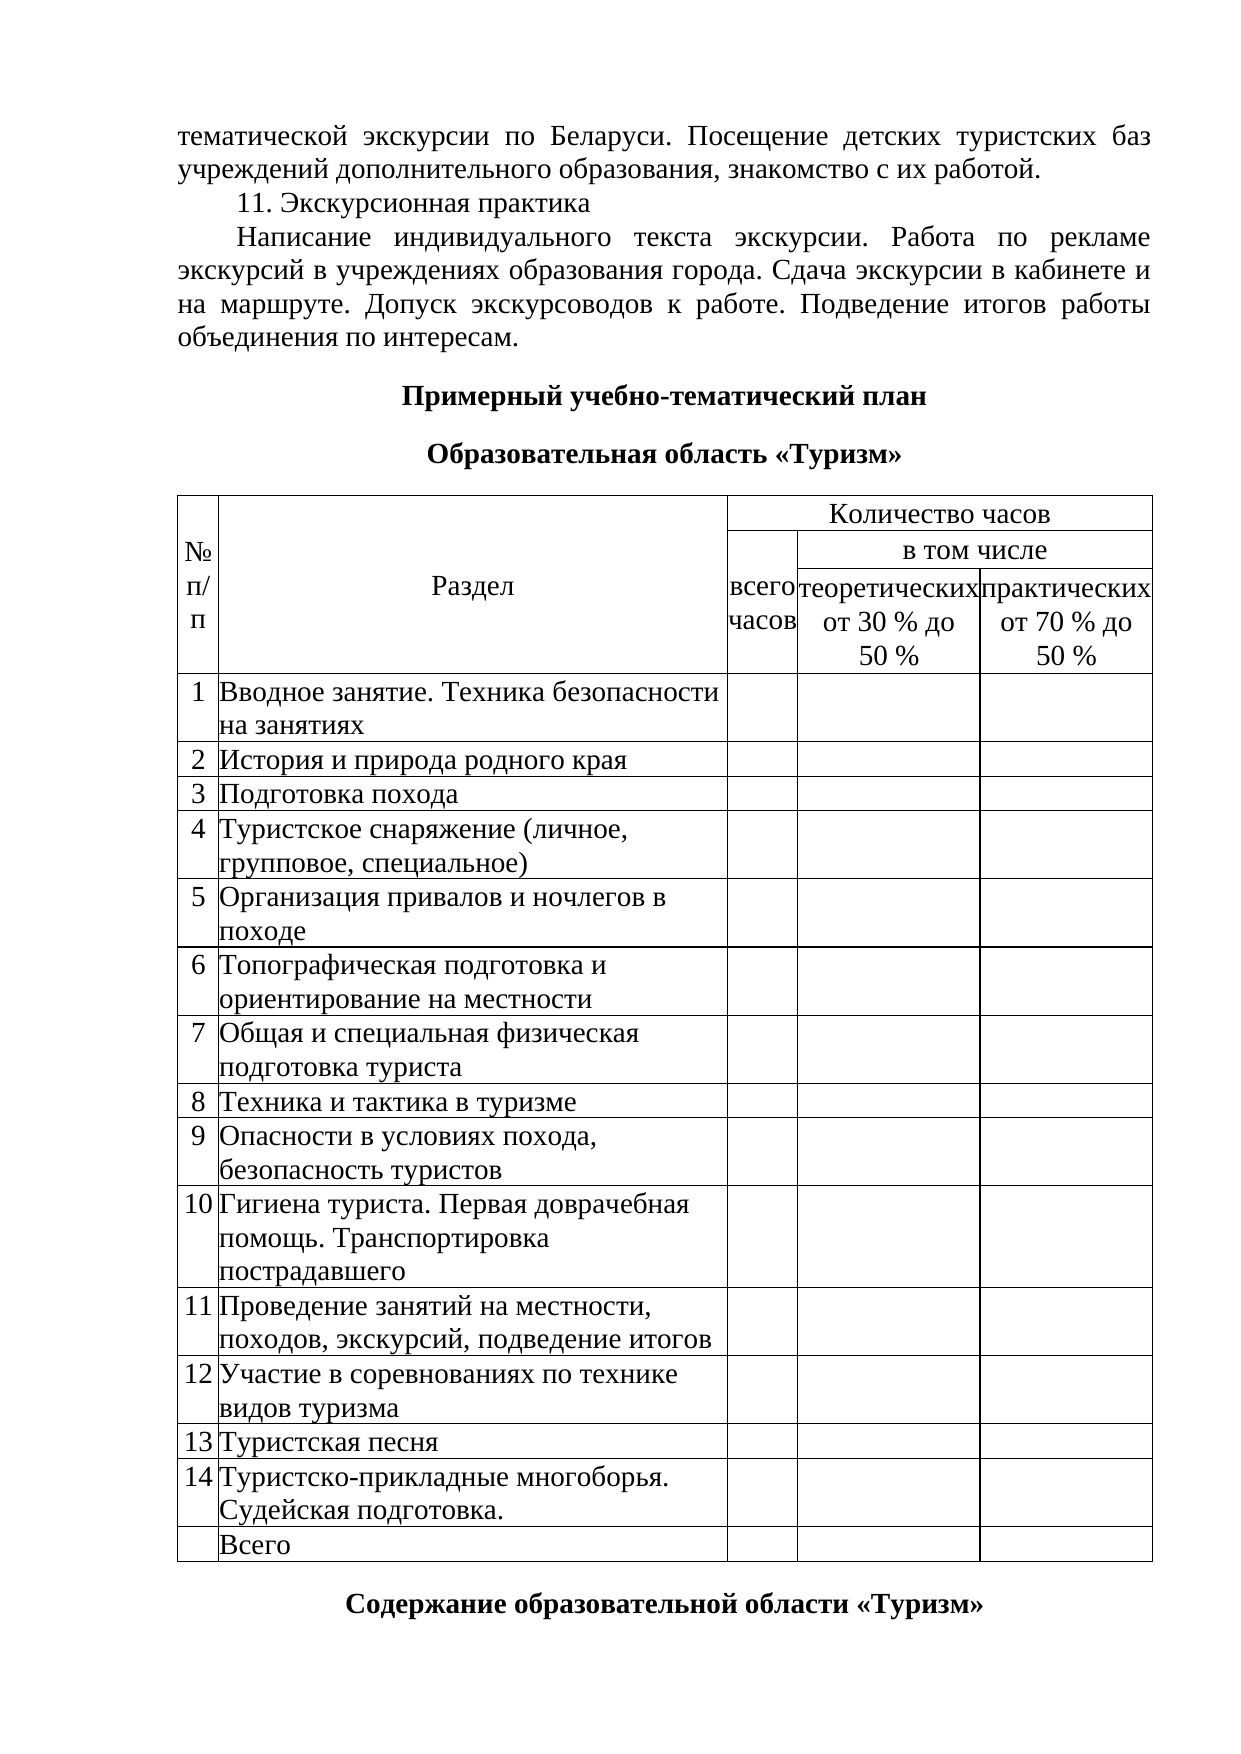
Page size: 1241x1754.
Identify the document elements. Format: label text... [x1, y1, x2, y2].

table_cell [981, 1424, 1152, 1458]
table_cell Туристско-прикладные многоборья. Судейская подготовка. [219, 1459, 727, 1526]
table_cell [728, 879, 797, 946]
table_cell 7 [178, 1016, 218, 1083]
table_cell Опасности в условиях похода, безопасность туристов [219, 1118, 727, 1185]
table_cell [981, 879, 1152, 946]
text Примерный учебно-тематический план [177, 378, 1152, 411]
table_cell [981, 1459, 1152, 1526]
table_cell [798, 1186, 979, 1287]
table_cell 8 [178, 1084, 218, 1117]
table_cell [798, 1527, 979, 1561]
table_cell [728, 777, 797, 810]
table_cell [981, 1016, 1152, 1083]
table_cell [798, 1424, 979, 1458]
table_cell [728, 1288, 797, 1355]
table_cell [728, 1016, 797, 1083]
table_cell [981, 674, 1152, 741]
table_cell [981, 1527, 1152, 1561]
table_cell [798, 777, 979, 810]
table_cell [981, 742, 1152, 776]
table_cell Организация привалов и ночлегов в походе [219, 879, 727, 946]
table_header Раздел [219, 496, 727, 673]
table_cell Общая и специальная физическая подготовка туриста [219, 1016, 727, 1083]
table_cell [728, 811, 797, 878]
table_cell [798, 1356, 979, 1423]
table_cell [798, 1288, 979, 1355]
text Написание индивидуального текста экскурсии. Работа по рекламе экскурсий в учреждениях образования города. Сдача экскурсии в кабинете и на маршруте. Допуск экскурсоводов к работе. Подведение итогов работы объединения по интересам. [177, 219, 1152, 353]
table_cell [728, 948, 797, 1014]
table_cell практических от 70 % до 50 % [981, 569, 1152, 673]
table_cell 11 [178, 1288, 218, 1355]
table_cell [728, 1118, 797, 1185]
table_cell Туристская песня [219, 1424, 727, 1458]
table_cell [981, 811, 1152, 878]
table_cell [798, 742, 979, 776]
table_cell [798, 1084, 979, 1117]
table_cell 9 [178, 1118, 218, 1185]
table_cell Подготовка похода [219, 777, 727, 810]
table_cell 1 [178, 674, 218, 741]
table_cell [981, 1356, 1152, 1423]
table_cell [981, 777, 1152, 810]
table_cell [981, 1186, 1152, 1287]
table_cell История и природа родного края [219, 742, 727, 776]
table_cell [728, 1084, 797, 1117]
table_cell 3 [178, 777, 218, 810]
table_cell 2 [178, 742, 218, 776]
table_cell [798, 1118, 979, 1185]
table_cell [728, 1356, 797, 1423]
table_cell [728, 1186, 797, 1287]
table_cell 5 [178, 879, 218, 946]
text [177, 118, 1152, 185]
text Содержание образовательной области «Туризм» [177, 1587, 1152, 1620]
table_cell [981, 948, 1152, 1014]
table_cell 10 [178, 1186, 218, 1287]
table_cell Туристское снаряжение (личное, групповое, специальное) [219, 811, 727, 878]
table_cell [728, 1527, 797, 1561]
table_cell Вводное занятие. Техника безопасности на занятиях [219, 674, 727, 741]
table_cell Техника и тактика в туризме [219, 1084, 727, 1117]
table_header Количество часов [728, 496, 1152, 529]
table_cell Проведение занятий на местности, походов, экскурсий, подведение итогов [219, 1288, 727, 1355]
table_cell в том числе [798, 531, 1152, 568]
text 11. Экскурсионная практика [177, 185, 1152, 219]
table_cell [728, 742, 797, 776]
table_cell [798, 1459, 979, 1526]
table_cell всего часов [728, 531, 797, 673]
table_header № п/п [178, 496, 218, 673]
table_cell 4 [178, 811, 218, 878]
table_cell [981, 1084, 1152, 1117]
table_cell [798, 1016, 979, 1083]
table_cell [728, 674, 797, 741]
text Образовательная область «Туризм» [177, 436, 1152, 470]
table_cell теоретических от 30 % до 50 % [798, 569, 979, 673]
table_cell [178, 1527, 218, 1561]
table_cell [728, 1459, 797, 1526]
table_cell 12 [178, 1356, 218, 1423]
table_cell [981, 1288, 1152, 1355]
table_cell [798, 948, 979, 1014]
table_cell [728, 1424, 797, 1458]
table_cell Всего [219, 1527, 727, 1561]
table_cell [798, 674, 979, 741]
table_cell 6 [178, 948, 218, 1014]
table_cell [981, 1118, 1152, 1185]
table_cell 14 [178, 1459, 218, 1526]
table_cell 13 [178, 1424, 218, 1458]
table_cell [798, 879, 979, 946]
table_cell Участие в соревнованиях по технике видов туризма [219, 1356, 727, 1423]
table_cell [798, 811, 979, 878]
table_cell Топографическая подготовка и ориентирование на местности [219, 948, 727, 1014]
table_cell Гигиена туриста. Первая доврачебная помощь. Транспортировка пострадавшего [219, 1186, 727, 1287]
